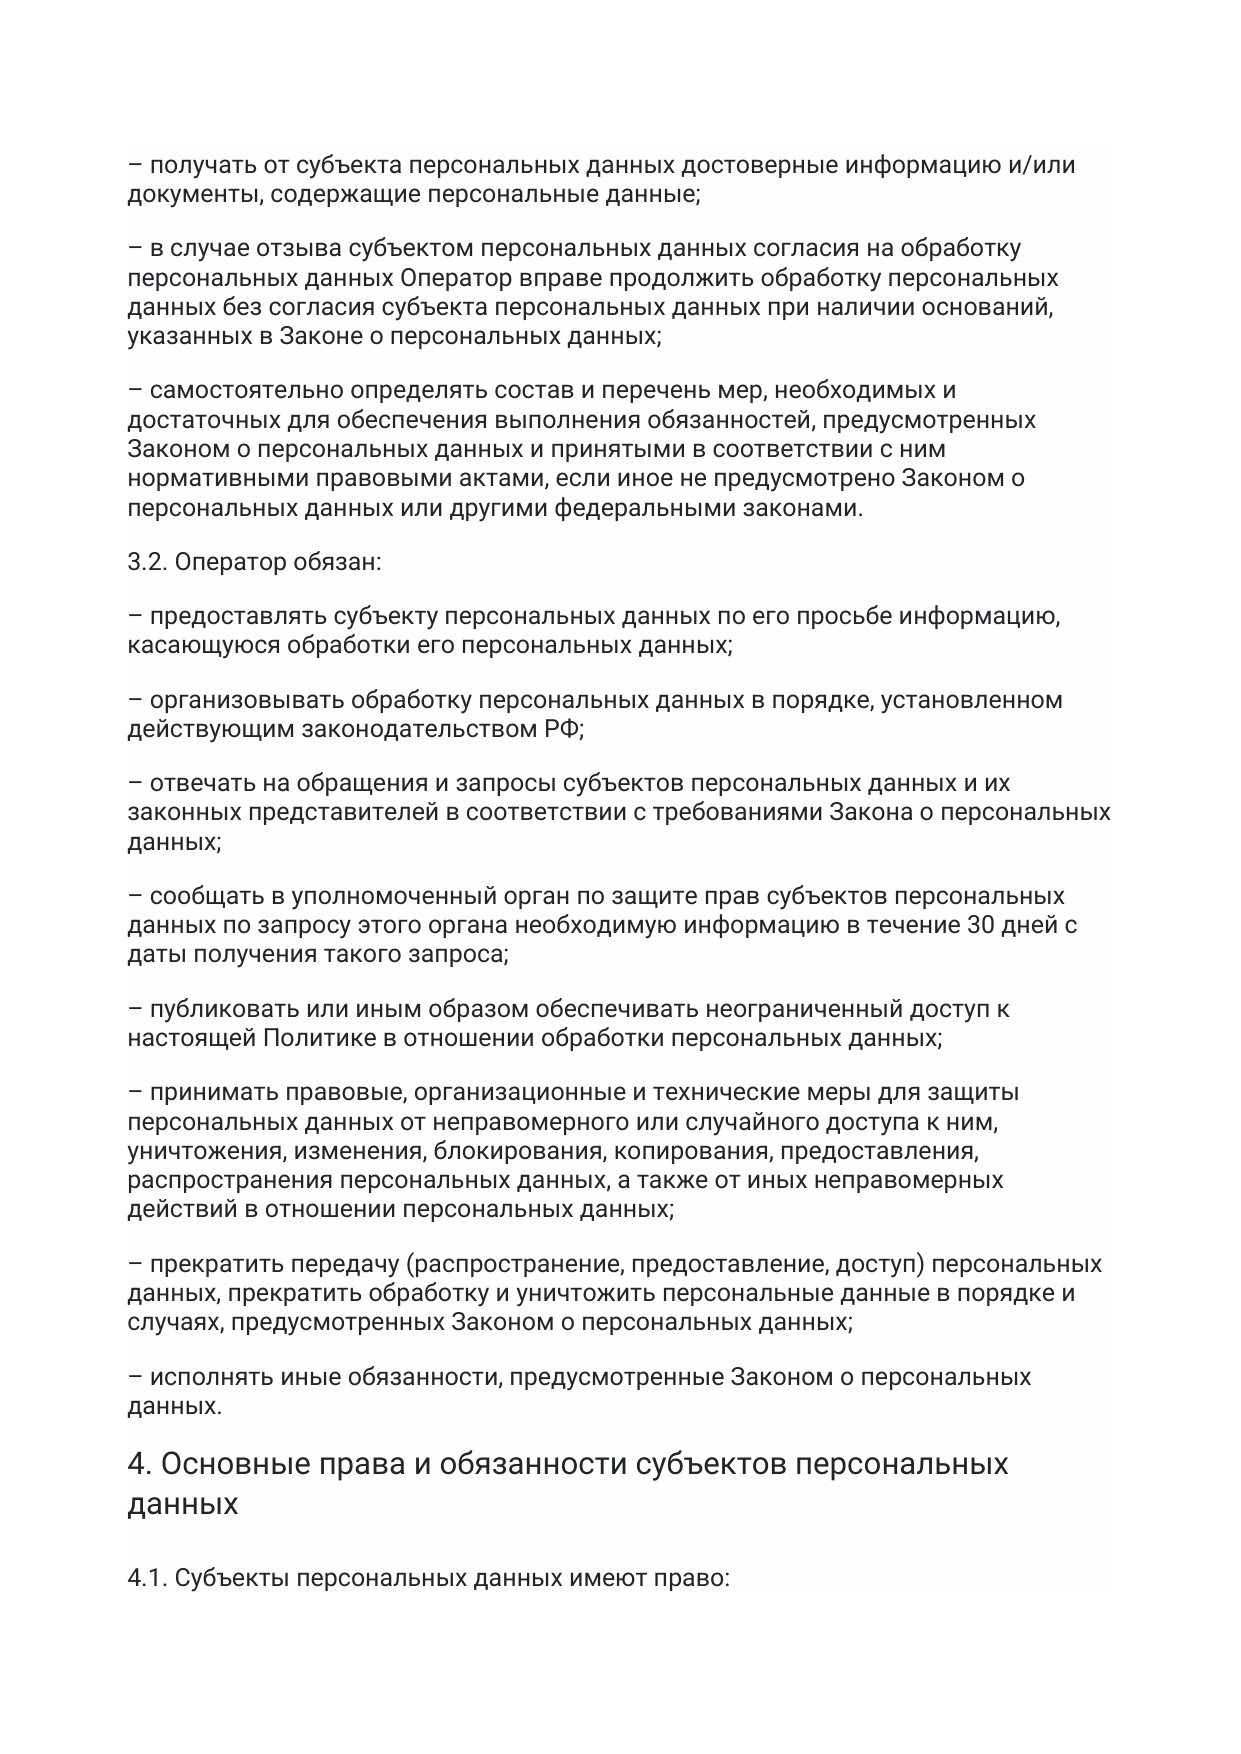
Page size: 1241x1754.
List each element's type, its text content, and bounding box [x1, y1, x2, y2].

text – публиковать или иным образом обеспечивать неограниченный доступ к настоящей Политике в отношении обработки персональных данных; [127, 994, 1113, 1052]
text 4.1. Субъекты персональных данных имеют право: [127, 1563, 1113, 1593]
text – получать от субъекта персональных данных достоверные информацию и/или документы, содержащие персональные данные; [127, 150, 1113, 208]
text 3.2. Оператор обязан: [127, 547, 1113, 576]
text – самостоятельно определять состав и перечень мер, необходимых и достаточных для обеспечения выполнения обязанностей, предусмотренных Законом о персональных данных и принятыми в соответствии с ним нормативными правовыми актами, если иное не предусмотрено Законом о персональных данных или другими федеральными законами. [127, 376, 1113, 522]
text – прекратить передачу (распространение, предоставление, доступ) персональных данных, прекратить обработку и уничтожить персональные данные в порядке и случаях, предусмотренных Законом о персональных данных; [127, 1249, 1113, 1337]
text – организовывать обработку персональных данных в порядке, установленном действующим законодательством РФ; [127, 685, 1113, 743]
text – исполнять иные обязанности, предусмотренные Законом о персональных данных. [127, 1362, 1113, 1420]
text – сообщать в уполномоченный орган по защите прав субъектов персональных данных по запросу этого органа необходимую информацию в течение 30 дней с даты получения такого запроса; [127, 881, 1113, 969]
subtitle 4. Основные права и обязанности субъектов персональных данных [127, 1445, 1113, 1522]
text – принимать правовые, организационные и технические меры для защиты персональных данных от неправомерного или случайного доступа к ним, уничтожения, изменения, блокирования, копирования, предоставления, распространения персональных данных, а также от иных неправомерных действий в отношении персональных данных; [127, 1077, 1113, 1224]
text – отвечать на обращения и запросы субъектов персональных данных и их законных представителей в соответствии с требованиями Закона о персональных данных; [127, 768, 1113, 856]
text – в случае отзыва субъектом персональных данных согласия на обработку персональных данных Оператор вправе продолжить обработку персональных данных без согласия субъекта персональных данных при наличии оснований, указанных в Законе о персональных данных; [127, 233, 1113, 351]
text – предоставлять субъекту персональных данных по его просьбе информацию, касающуюся обработки его персональных данных; [127, 601, 1113, 660]
